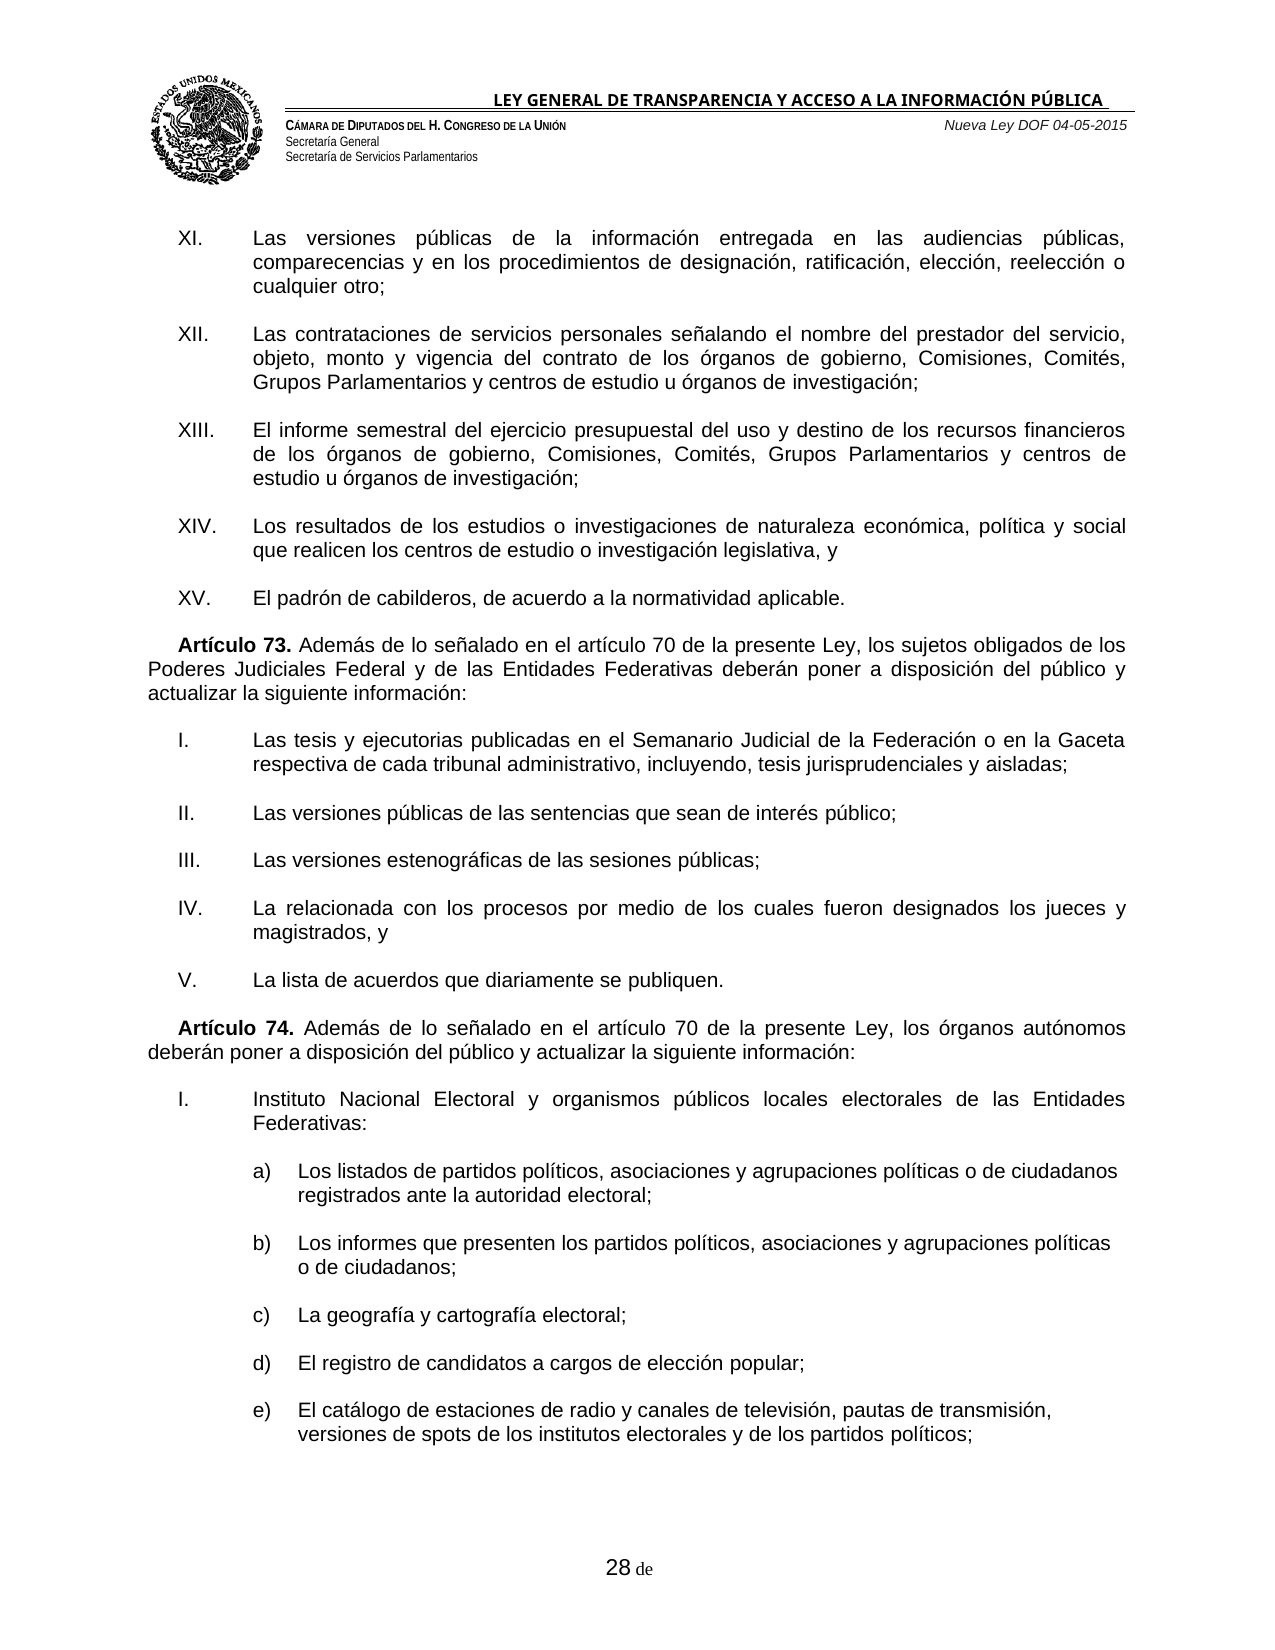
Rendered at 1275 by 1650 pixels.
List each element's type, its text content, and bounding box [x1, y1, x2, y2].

list Las tesis y ejecutorias publicadas en el Semanario Judicial de la Federación o en la Gaceta respectiva de cada tribunal administrativo, incluyendo, tesis jurisprudenciales y aisladas; [178, 728, 1126, 776]
list Los listados de partidos políticos, asociaciones y agrupaciones políticas o de ciudadanos registrados ante la autoridad electoral; [253, 1159, 1126, 1207]
list Las versiones públicas de las sentencias que sean de interés público; [178, 800, 1139, 824]
text Artículo 74. Además de lo señalado en el artículo 70 de la presente Ley, los órganos autónomos deberán poner a disposición del público y actualizar la siguiente información: [148, 1016, 1127, 1063]
text Artículo 73. Además de lo señalado en el artículo 70 de la presente Ley, los sujetos obligados de los Poderes Judiciales Federal y de las Entidades Federativas deberán poner a disposición del público y actualizar la siguiente información: [148, 633, 1127, 705]
list Las contrataciones de servicios personales señalando el nombre del prestador del servicio, objeto, monto y vigencia del contrato de los órganos de gobierno, Comisiones, Comités, Grupos Parlamentarios y centros de estudio u órganos de investigación; [178, 322, 1127, 394]
list Instituto Nacional Electoral y organismos públicos locales electorales de las Entidades Federativas: [178, 1087, 1127, 1135]
list La relacionada con los procesos por medio de los cuales fueron designados los jueces y magistrados, y [178, 896, 1128, 944]
list Las versiones públicas de la información entregada en las audiencias públicas, comparecencias y en los procedimientos de designación, ratificación, elección, reelección o cualquier otro; [178, 226, 1127, 298]
list La lista de acuerdos que diariamente se publiquen. [178, 968, 1139, 992]
list Los resultados de los estudios o investigaciones de naturaleza económica, política y social que realicen los centros de estudio o investigación legislativa, y [178, 514, 1127, 562]
list El catálogo de estaciones de radio y canales de televisión, pautas de transmisión, versiones de spots de los institutos electorales y de los partidos políticos; [253, 1399, 1127, 1446]
list Los informes que presenten los partidos políticos, asociaciones y agrupaciones políticas o de ciudadanos; [253, 1231, 1126, 1279]
list Las versiones estenográficas de las sesiones públicas; [178, 848, 1139, 872]
list El informe semestral del ejercicio presupuestal del uso y destino de los recursos financieros de los órganos de gobierno, Comisiones, Comités, Grupos Parlamentarios y centros de estudio u órganos de investigación; [178, 418, 1127, 490]
picture [150, 75, 263, 185]
list El padrón de cabilderos, de acuerdo a la normatividad aplicable. [178, 585, 1139, 609]
list La geografía y cartografía electoral; [253, 1303, 1139, 1327]
list El registro de candidatos a cargos de elección popular; [253, 1351, 1139, 1375]
